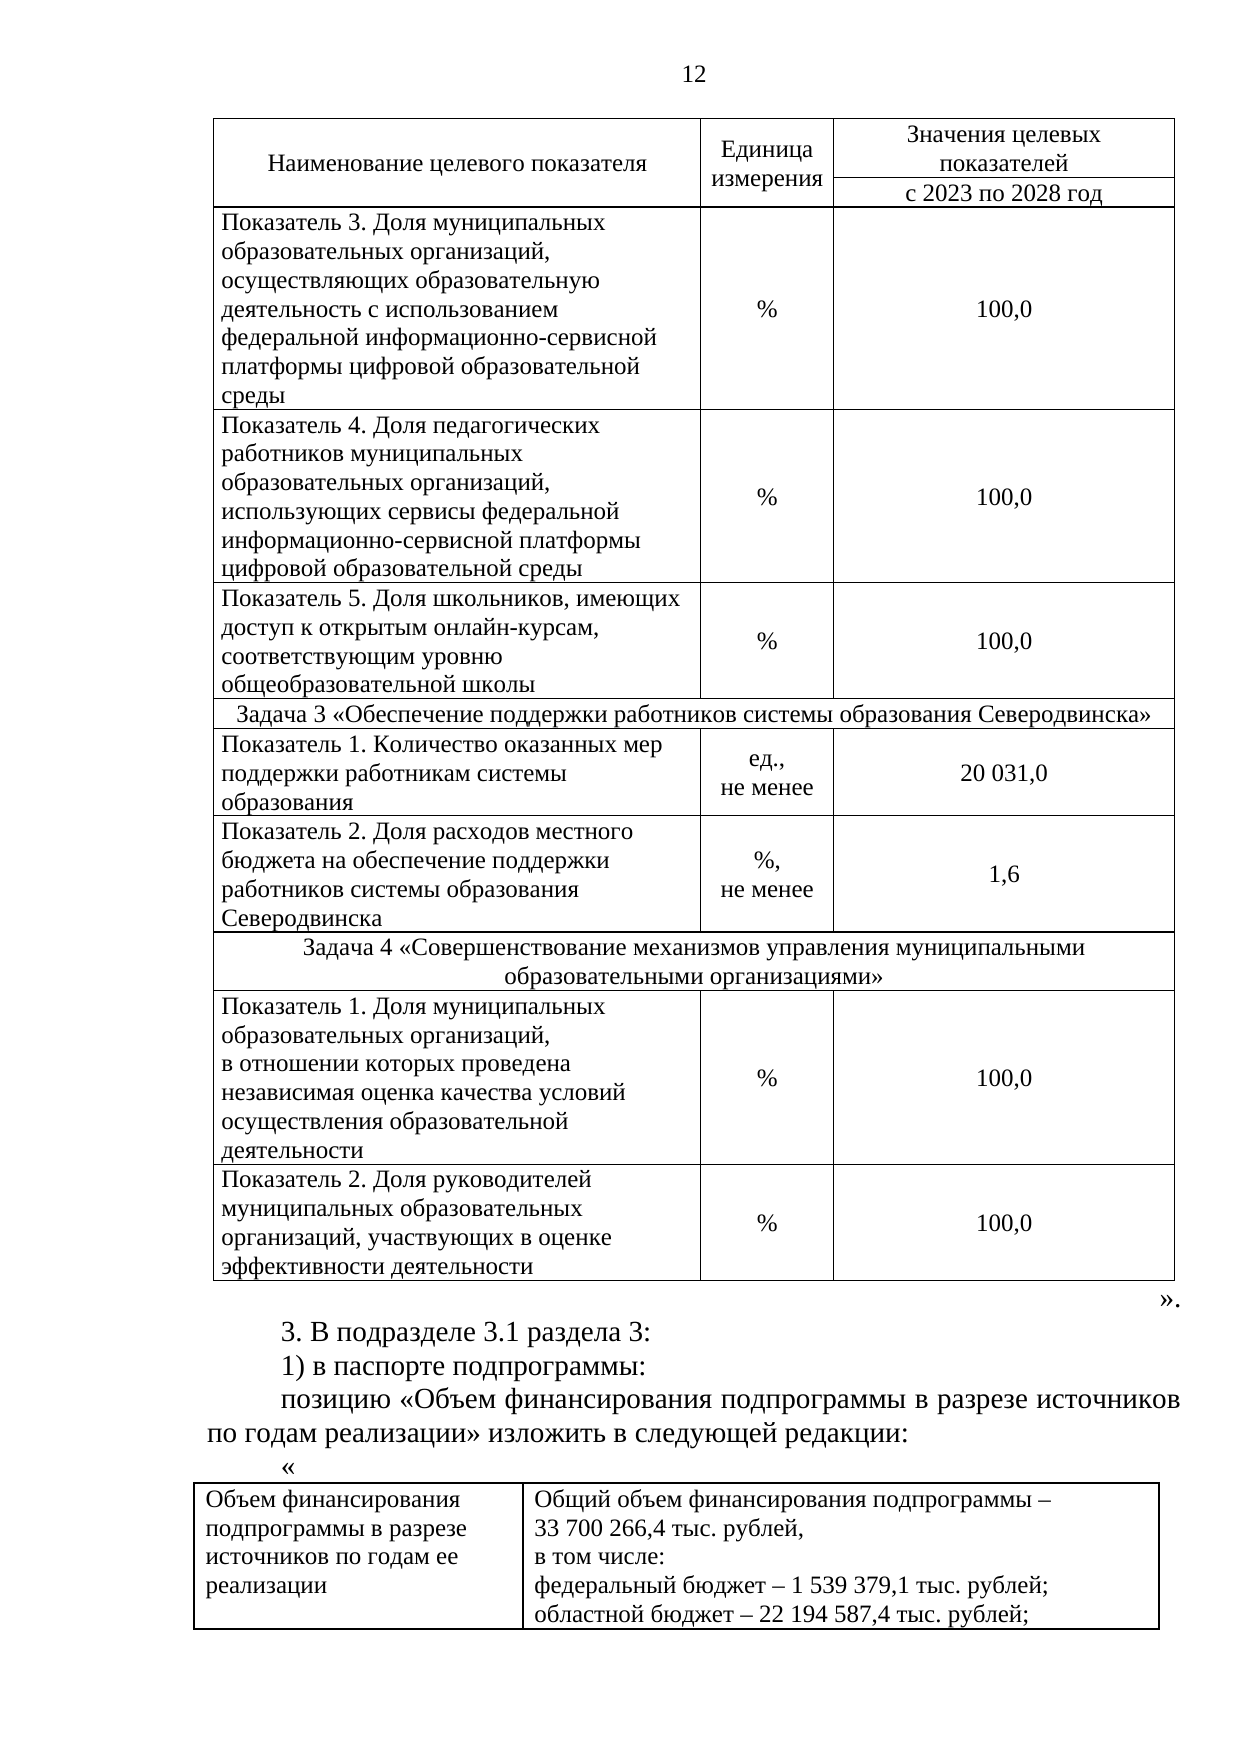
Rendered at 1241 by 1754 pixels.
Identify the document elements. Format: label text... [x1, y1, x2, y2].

text 1) в паспорте подпрограммы: [207, 1348, 1181, 1381]
table_cell % [701, 410, 833, 582]
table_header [195, 1484, 522, 1628]
table_cell % [701, 583, 833, 698]
table_cell 100,0 [834, 1165, 1174, 1279]
table_header Наименование целевого показателя [214, 119, 700, 206]
table_cell Задача 4 «Совершенствование механизмов управления муниципальными образовательными организациями» [214, 933, 1174, 990]
table_cell ед., не менее [701, 729, 833, 815]
text позицию «Объем финансирования подпрограммы в разрезе источников по годам реализации» изложить в следующей редакции: [207, 1381, 1181, 1448]
table_cell 100,0 [834, 410, 1174, 582]
table_cell Показатель 5. Доля школьников, имеющих доступ к открытым онлайн-курсам, соответствующим уровню общеобразовательной школы [214, 583, 700, 698]
text ». [281, 1281, 1181, 1314]
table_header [524, 1484, 1158, 1628]
table_header Значения целевых показателей [834, 119, 1174, 177]
table_header Единица измерения [701, 119, 833, 206]
table_cell Показатель 2. Доля расходов местного бюджета на обеспечение поддержки работников системы образования Северодвинска [214, 816, 700, 931]
table_cell 100,0 [834, 583, 1174, 698]
table_cell 100,0 [834, 208, 1174, 409]
table_cell % [701, 208, 833, 409]
table_cell Показатель 2. Доля руководителей муниципальных образовательных организаций, участвующих в оценке эффективности деятельности [214, 1165, 700, 1279]
text 3. В подразделе 3.1 раздела 3: [207, 1314, 1181, 1348]
table_cell 20 031,0 [834, 729, 1174, 815]
table_cell Показатель 1. Количество оказанных мер поддержки работникам системы образования [214, 729, 700, 815]
text « [207, 1448, 1181, 1482]
table_cell % [701, 991, 833, 1163]
table_cell % [701, 1165, 833, 1279]
table_cell Задача 3 «Обеспечение поддержки работников системы образования Северодвинска» [214, 699, 1174, 728]
table_cell 100,0 [834, 991, 1174, 1163]
table_cell Показатель 4. Доля педагогических работников муниципальных образовательных организаций, использующих сервисы федеральной информационно-сервисной платформы цифровой образовательной среды [214, 410, 700, 582]
table_cell с 2023 по 2028 год [834, 178, 1174, 206]
table_cell %, не менее [701, 816, 833, 931]
table_cell 1,6 [834, 816, 1174, 931]
table_cell Показатель 1. Доля муниципальных образовательных организаций, в отношении которых проведена независимая оценка качества условий осуществления образовательной деятельности [214, 991, 700, 1163]
table_cell Показатель 3. Доля муниципальных образовательных организаций, осуществляющих образовательную деятельность с использованием федеральной информационно-сервисной платформы цифровой образовательной среды [214, 208, 700, 409]
